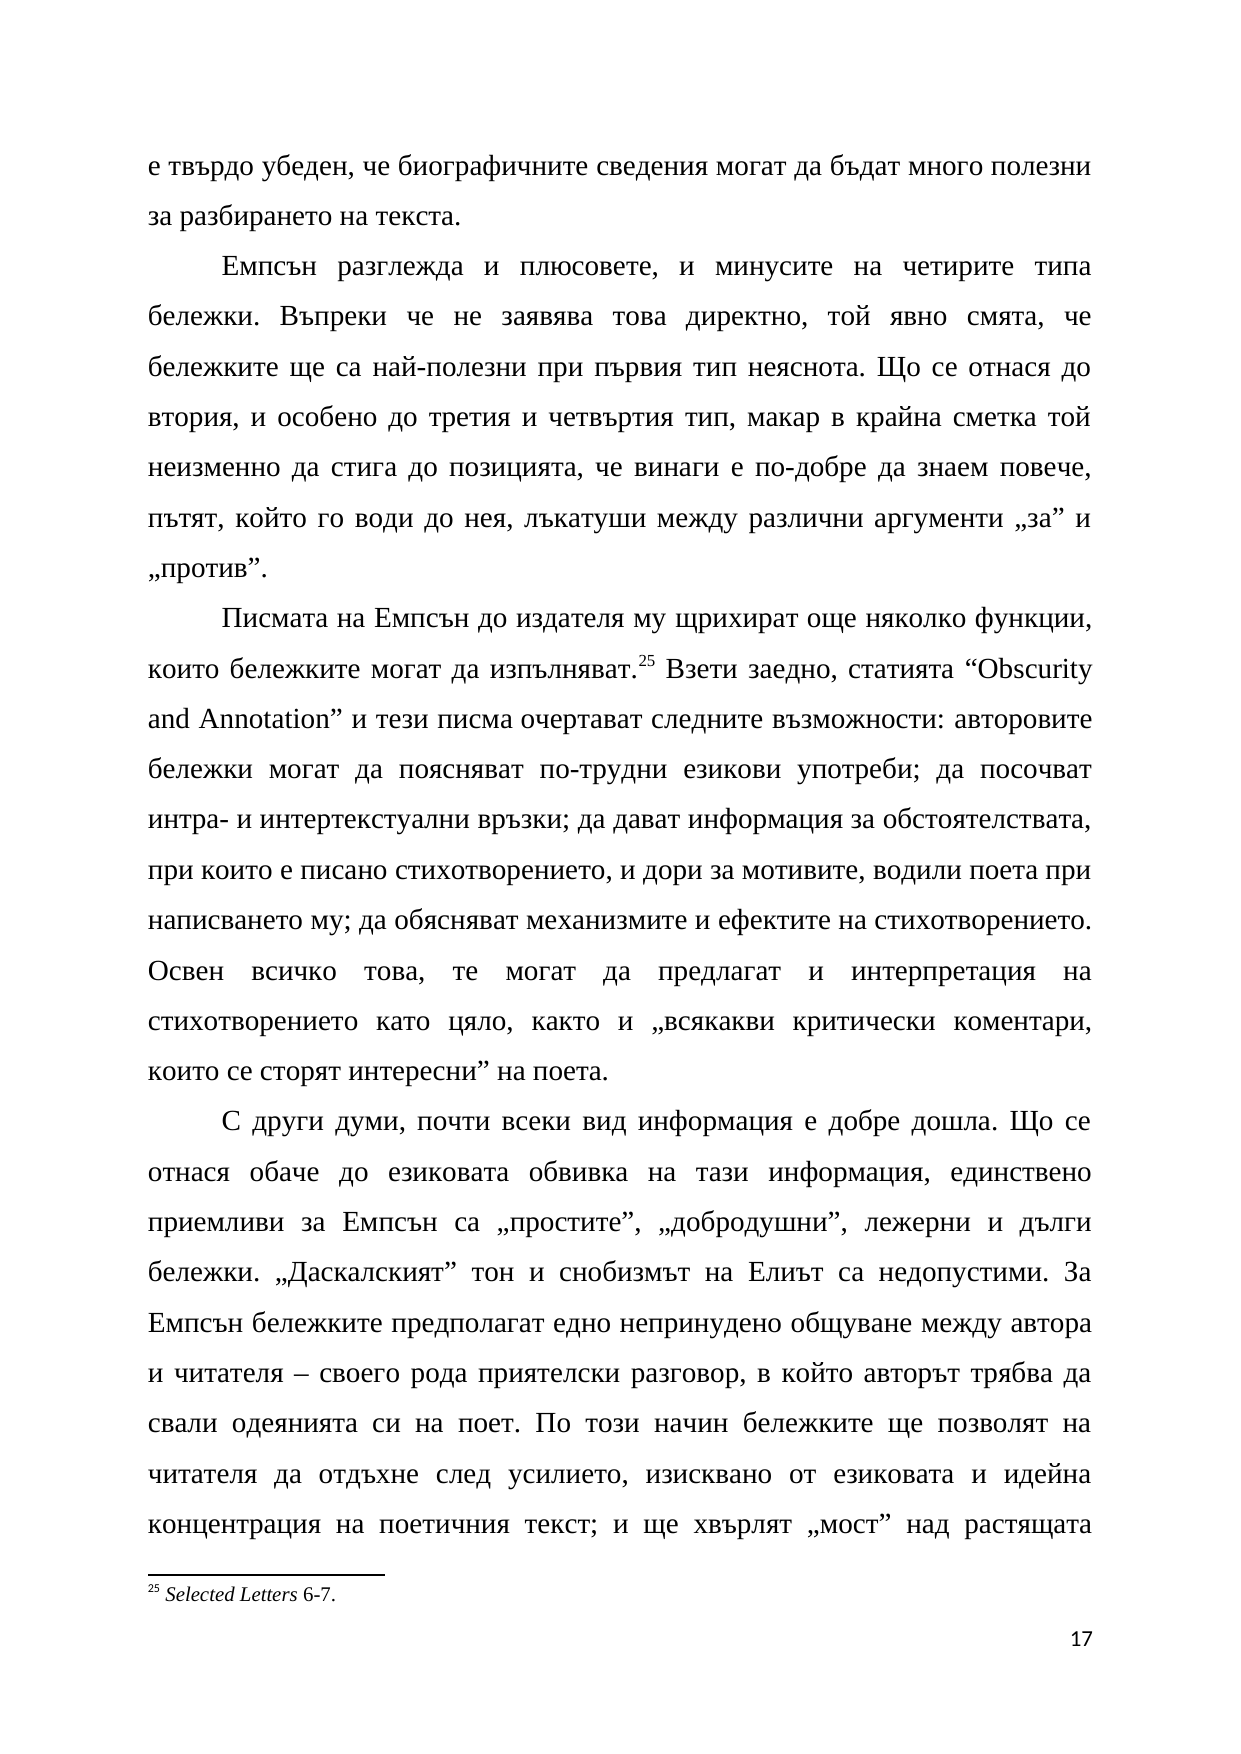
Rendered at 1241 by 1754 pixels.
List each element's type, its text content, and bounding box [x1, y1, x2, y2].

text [148, 1103, 1093, 1539]
text Емпсън разглежда и плюсовете, и минусите на четирите типа бележки. Въпреки че не заявява това директно, той явно смята, че бележките ще са най-полезни при първия тип неяснота. Що се отнася до втория, и особено до третия и четвъртия тип, макар в крайна сметка той неизменно да стига до позицията, че винаги е по-добре да знаем повече, пътят, който го води до нея, лъкатуши между различни аргументи „за” и „против”. [148, 248, 1093, 584]
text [148, 148, 1093, 231]
text Писмата на Емпсън до издателя му щрихират още няколко функции, които бележките могат да изпълняват. Взети заедно, статията “Obscurity and Annotation” и тези писма очертават следните възможности: авторовите бележки могат да поясняват по-трудни езикови употреби; да посочват интра- и интертекстуални връзки; да дават информация за обстоятелствата, при които е писано стихотворението, и дори за мотивите, водили поета при написването му; да обясняват механизмите и ефектите на стихотворението. Освен всичко това, те могат да предлагат и интерпретация на стихотворението като цяло, както и „всякакви критически коментари, които се сторят интересни” на поета. [148, 600, 1093, 1087]
